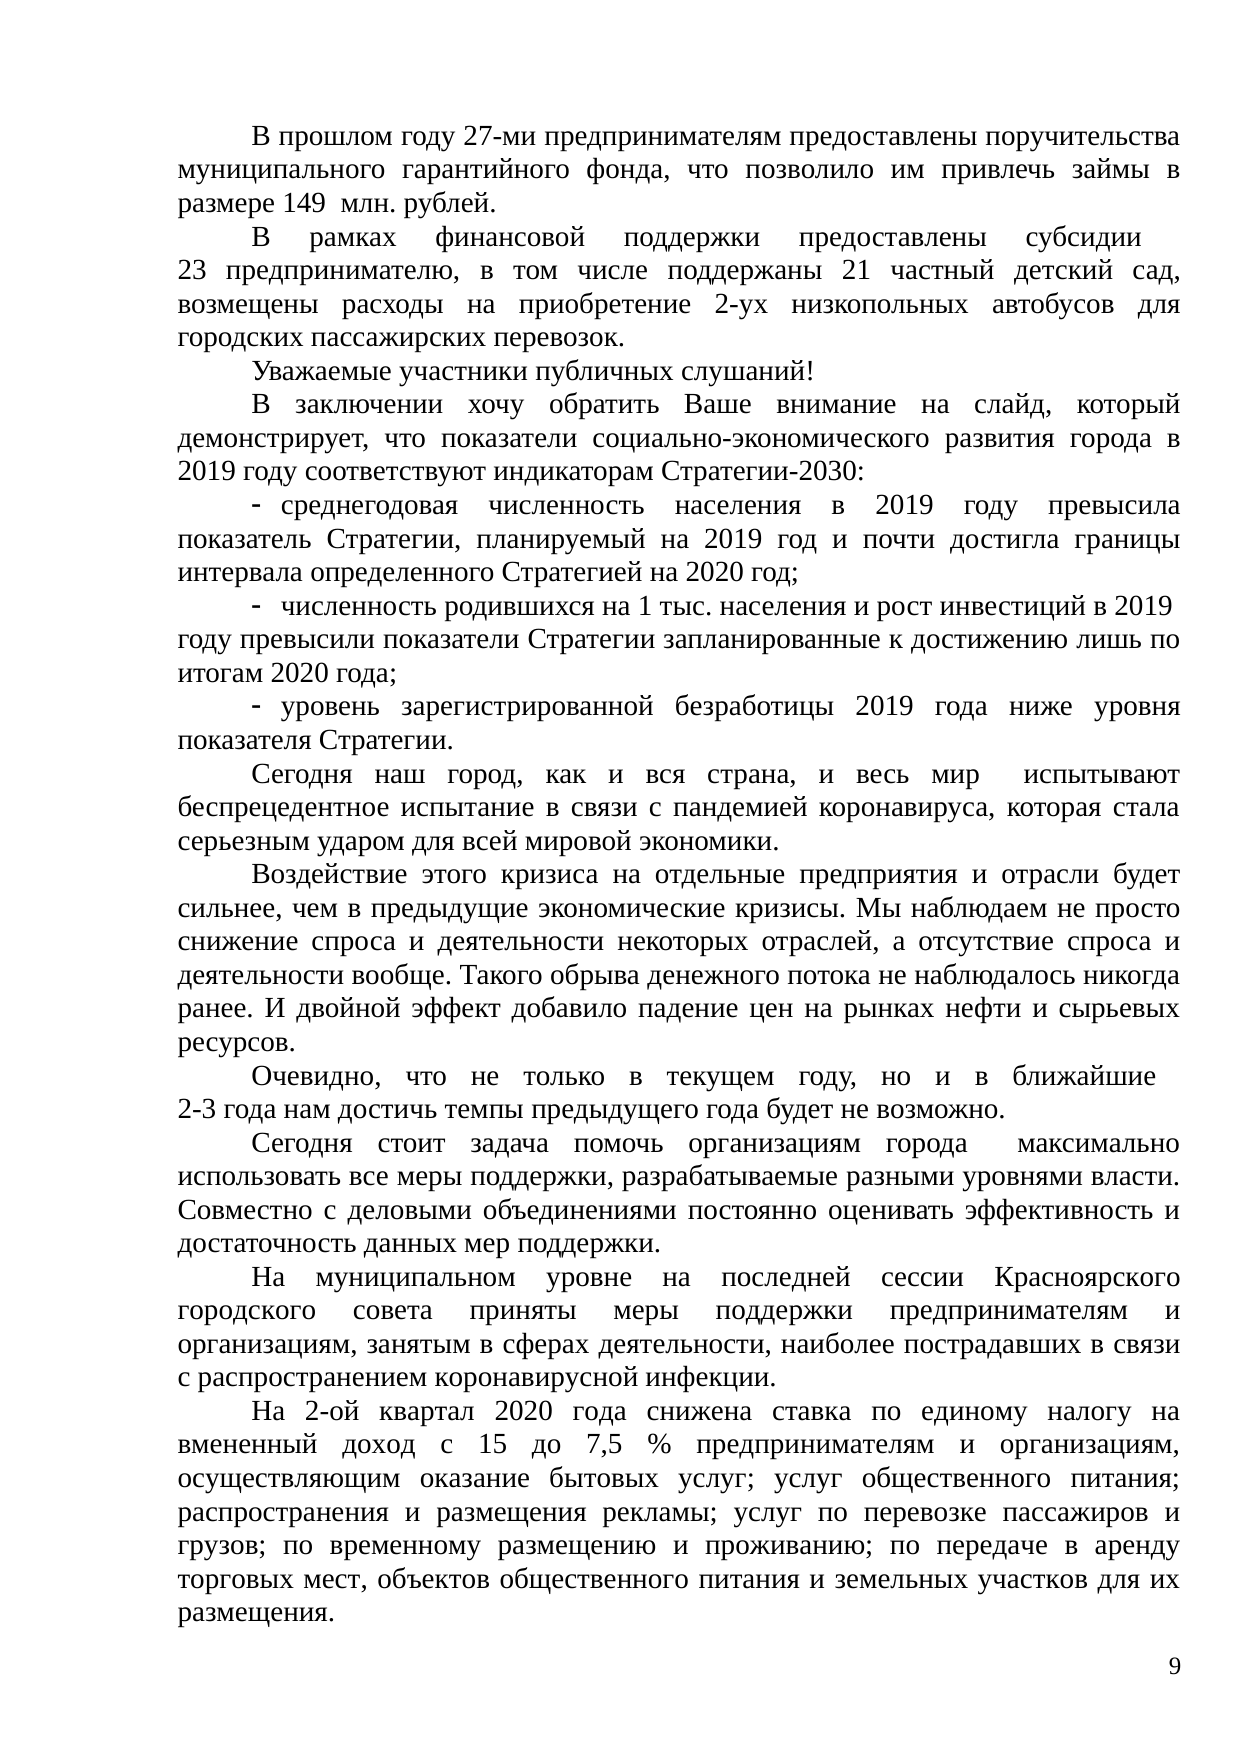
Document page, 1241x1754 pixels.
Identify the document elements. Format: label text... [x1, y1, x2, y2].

list среднегодовая численность населения в 2019 году превысила показатель Стратегии, планируемый на 2019 год и почти достигла границы интервала определенного Стратегией на 2020 год; [177, 487, 1181, 588]
text На муниципальном уровне на последней сессии Красноярского городского совета приняты меры поддержки предпринимателям и организациям, занятым в сферах деятельности, наиболее пострадавших в связи с распространением коронавирусной инфекции. [177, 1259, 1181, 1393]
text Воздействие этого кризиса на отдельные предприятия и отрасли будет сильнее, чем в предыдущие экономические кризисы. Мы наблюдаем не просто снижение спроса и деятельности некоторых отраслей, а отсутствие спроса и деятельности вообще. Такого обрыва денежного потока не наблюдалось никогда ранее. И двойной эффект добавило падение цен на рынках нефти и сырьевых ресурсов. [177, 856, 1181, 1058]
text В рамках финансовой поддержки предоставлены субсидии 23 предпринимателю, в том числе поддержаны 21 частный детский сад, возмещены расходы на приобретение 2-ух низкопольных автобусов для городских пассажирских перевозок. [177, 219, 1181, 353]
text Сегодня наш город, как и вся страна, и весь мир испытывают беспрецедентное испытание в связи с пандемией коронавируса, которая стала серьезным ударом для всей мировой экономики. [177, 756, 1181, 856]
text Очевидно, что не только в текущем году, но и в ближайшие 2-3 года нам достичь темпы предыдущего года будет не возможно. [177, 1058, 1181, 1125]
text В прошлом году 27-ми предпринимателям предоставлены поручительства муниципального гарантийного фонда, что позволило им привлечь займы в размере 149 млн. рублей. [177, 118, 1181, 219]
list уровень зарегистрированной безработицы 2019 года ниже уровня показателя Стратегии. [177, 688, 1181, 756]
list численность родившихся на 1 тыс. населения и рост инвестиций в 2019 году превысили показатели Стратегии запланированные к достижению лишь по итогам 2020 года; [177, 588, 1181, 688]
text Уважаемые участники публичных слушаний! [177, 353, 1181, 386]
text На 2-ой квартал 2020 года снижена ставка по единому налогу на вмененный доход с 15 до 7,5 % предпринимателям и организациям, осуществляющим оказание бытовых услуг; услуг общественного питания; распространения и размещения рекламы; услуг по перевозке пассажиров и грузов; по временному размещению и проживанию; по передаче в аренду торговых мест, объектов общественного питания и земельных участков для их размещения. [177, 1393, 1181, 1628]
text В заключении хочу обратить Ваше внимание на слайд, который демонстрирует, что показатели социально-экономического развития города в 2019 году соответствуют индикаторам Стратегии-2030: [177, 386, 1181, 487]
text Сегодня стоит задача помочь организациям города максимально использовать все меры поддержки, разрабатываемые разными уровнями власти. Совместно с деловыми объединениями постоянно оценивать эффективность и достаточность данных мер поддержки. [177, 1125, 1181, 1259]
